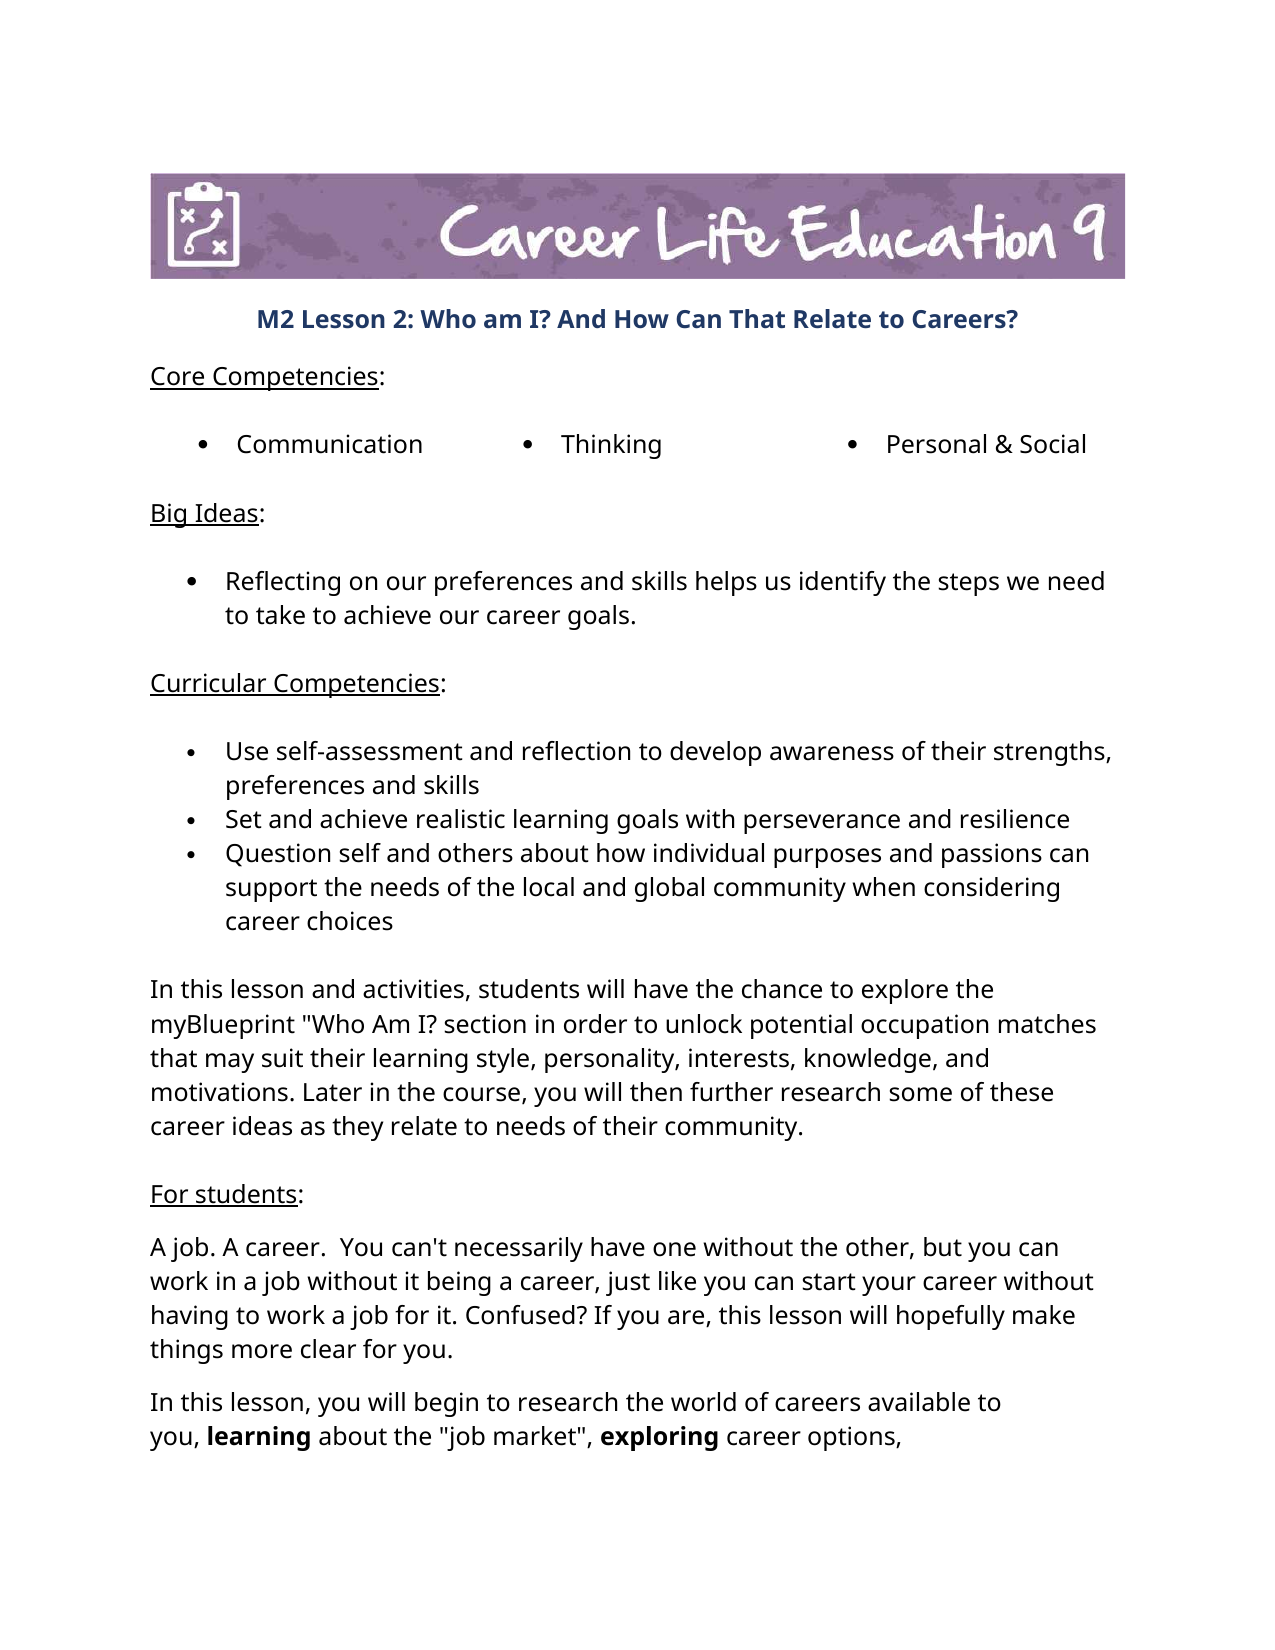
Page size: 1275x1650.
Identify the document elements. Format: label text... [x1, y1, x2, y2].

list Question self and others about how individual purposes and passions can support the needs of the local and global community when considering career choices [187, 836, 1125, 938]
picture [150, 173, 1125, 279]
text A job. A career. You can't necessarily have one without the other, but you can work in a job without it being a career, just like you can start your career without having to work a job for it. Confused? If you are, this lesson will hopefully make things more clear for you. [150, 1229, 1125, 1366]
table_header Thinking [475, 427, 799, 461]
table_header Personal & Social [799, 427, 1124, 461]
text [150, 1384, 1125, 1452]
list Reflecting on our preferences and skills helps us identify the steps we need to take to achieve our career goals. [187, 563, 1125, 632]
text Big Ideas: [150, 495, 1125, 529]
text In this lesson and activities, students will have the chance to explore the myBlueprint "Who Am I? section in order to unlock potential occupation matches that may suit their learning style, personality, interests, knowledge, and motivations. Later in the course, you will then further research some of these career ideas as they relate to needs of their community. [150, 972, 1125, 1142]
text Curricular Competencies: [150, 632, 1125, 700]
list Use self-assessment and reflection to develop awareness of their strengths, preferences and skills [187, 734, 1125, 802]
list Set and achieve realistic learning goals with perseverance and resilience [187, 802, 1125, 836]
text Core Competencies: [150, 359, 1125, 393]
text M2 Lesson 2: Who am I? And How Can That Relate to Careers? [150, 302, 1125, 336]
text For students: [150, 1177, 1125, 1211]
table_header Communication [150, 427, 474, 461]
